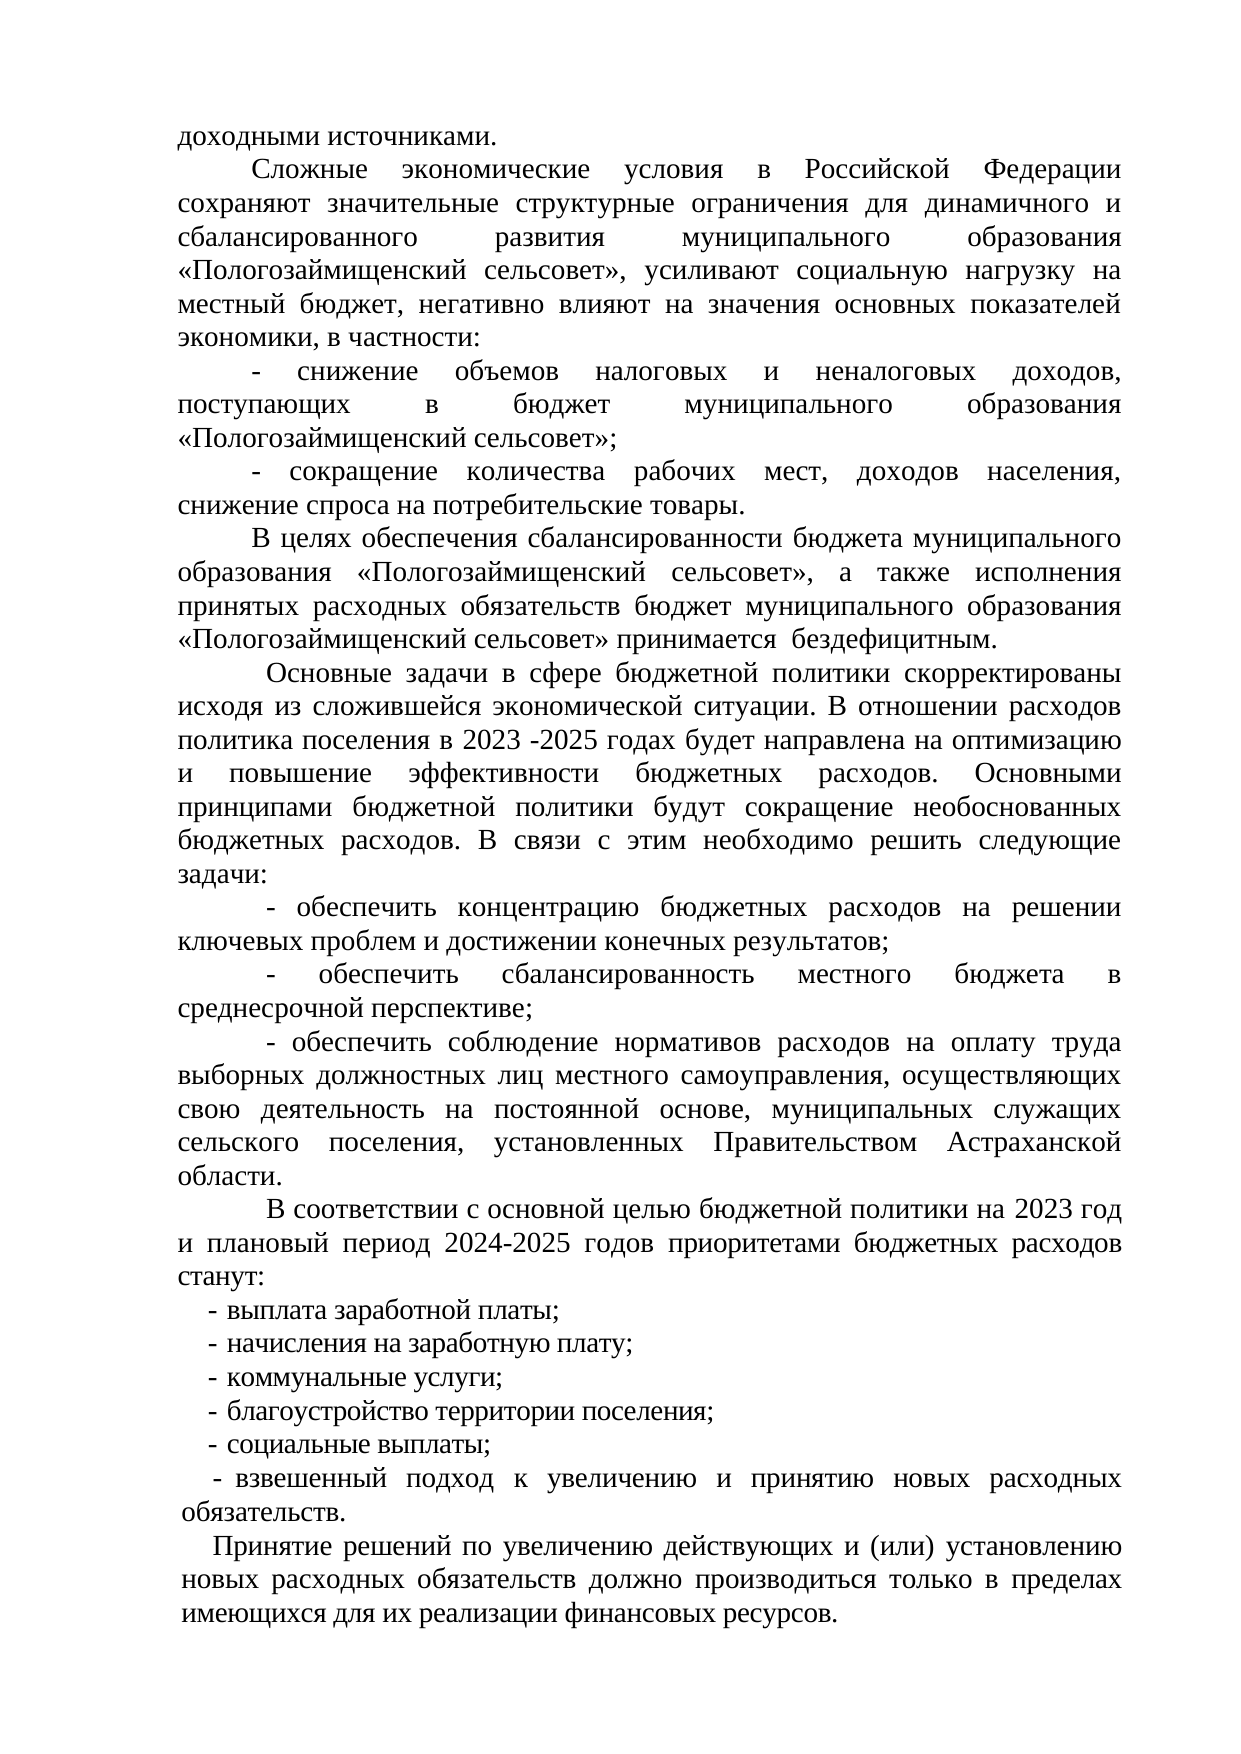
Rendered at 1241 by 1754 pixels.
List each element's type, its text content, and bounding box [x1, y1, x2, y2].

text - обеспечить сбалансированность местного бюджета в среднесрочной перспективе; [177, 957, 1122, 1024]
text - снижение объемов налоговых и неналоговых доходов, поступающих в бюджет муниципального образования «Пологозаймищенский сельсовет»; [177, 353, 1122, 453]
text В целях обеспечения сбалансированности бюджета муниципального образования «Пологозаймищенский сельсовет», а также исполнения принятых расходных обязательств бюджет муниципального образования «Пологозаймищенский сельсовет» принимается бездефицитным. [177, 521, 1122, 655]
text - обеспечить соблюдение нормативов расходов на оплату труда выборных должностных лиц местного самоуправления, осуществляющих свою деятельность на постоянной основе, муниципальных служащих сельского поселения, установленных Правительством Астраханской области. [177, 1024, 1122, 1191]
text - обеспечить концентрацию бюджетных расходов на решении ключевых проблем и достижении конечных результатов; [177, 889, 1122, 957]
text Сложные экономические условия в Российской Федерации сохраняют значительные структурные ограничения для динамичного и сбалансированного развития муниципального образования «Пологозаймищенский сельсовет», усиливают социальную нагрузку на местный бюджет, негативно влияют на значения основных показателей экономики, в частности: [177, 152, 1122, 353]
text - сокращение количества рабочих мест, доходов населения, снижение спроса на потребительские товары. [177, 453, 1122, 521]
list социальные выплаты; [208, 1426, 1122, 1460]
text Принятие решений по увеличению действующих и (или) установлению новых расходных обязательств должно производиться только в пределах имеющихся для их реализации финансовых ресурсов. [181, 1528, 1122, 1628]
list благоустройство территории поселения; [208, 1393, 1122, 1426]
text - взвешенный подход к увеличению и принятию новых расходных обязательств. [181, 1460, 1122, 1527]
list выплата заработной платы; [208, 1292, 1122, 1326]
list коммунальные услуги; [208, 1359, 1122, 1393]
text Основные задачи в сфере бюджетной политики скорректированы исходя из сложившейся экономической ситуации. В отношении расходов политика поселения в 2023 -2025 годах будет направлена на оптимизацию и повышение эффективности бюджетных расходов. Основными принципами бюджетной политики будут сокращение необоснованных бюджетных расходов. В связи с этим необходимо решить следующие задачи: [177, 655, 1122, 889]
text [177, 118, 1122, 152]
text В соответствии с основной целью бюджетной политики на 2023 год и плановый период 2024-2025 годов приоритетами бюджетных расходов станут: [177, 1191, 1122, 1292]
list начисления на заработную плату; [208, 1326, 1122, 1359]
